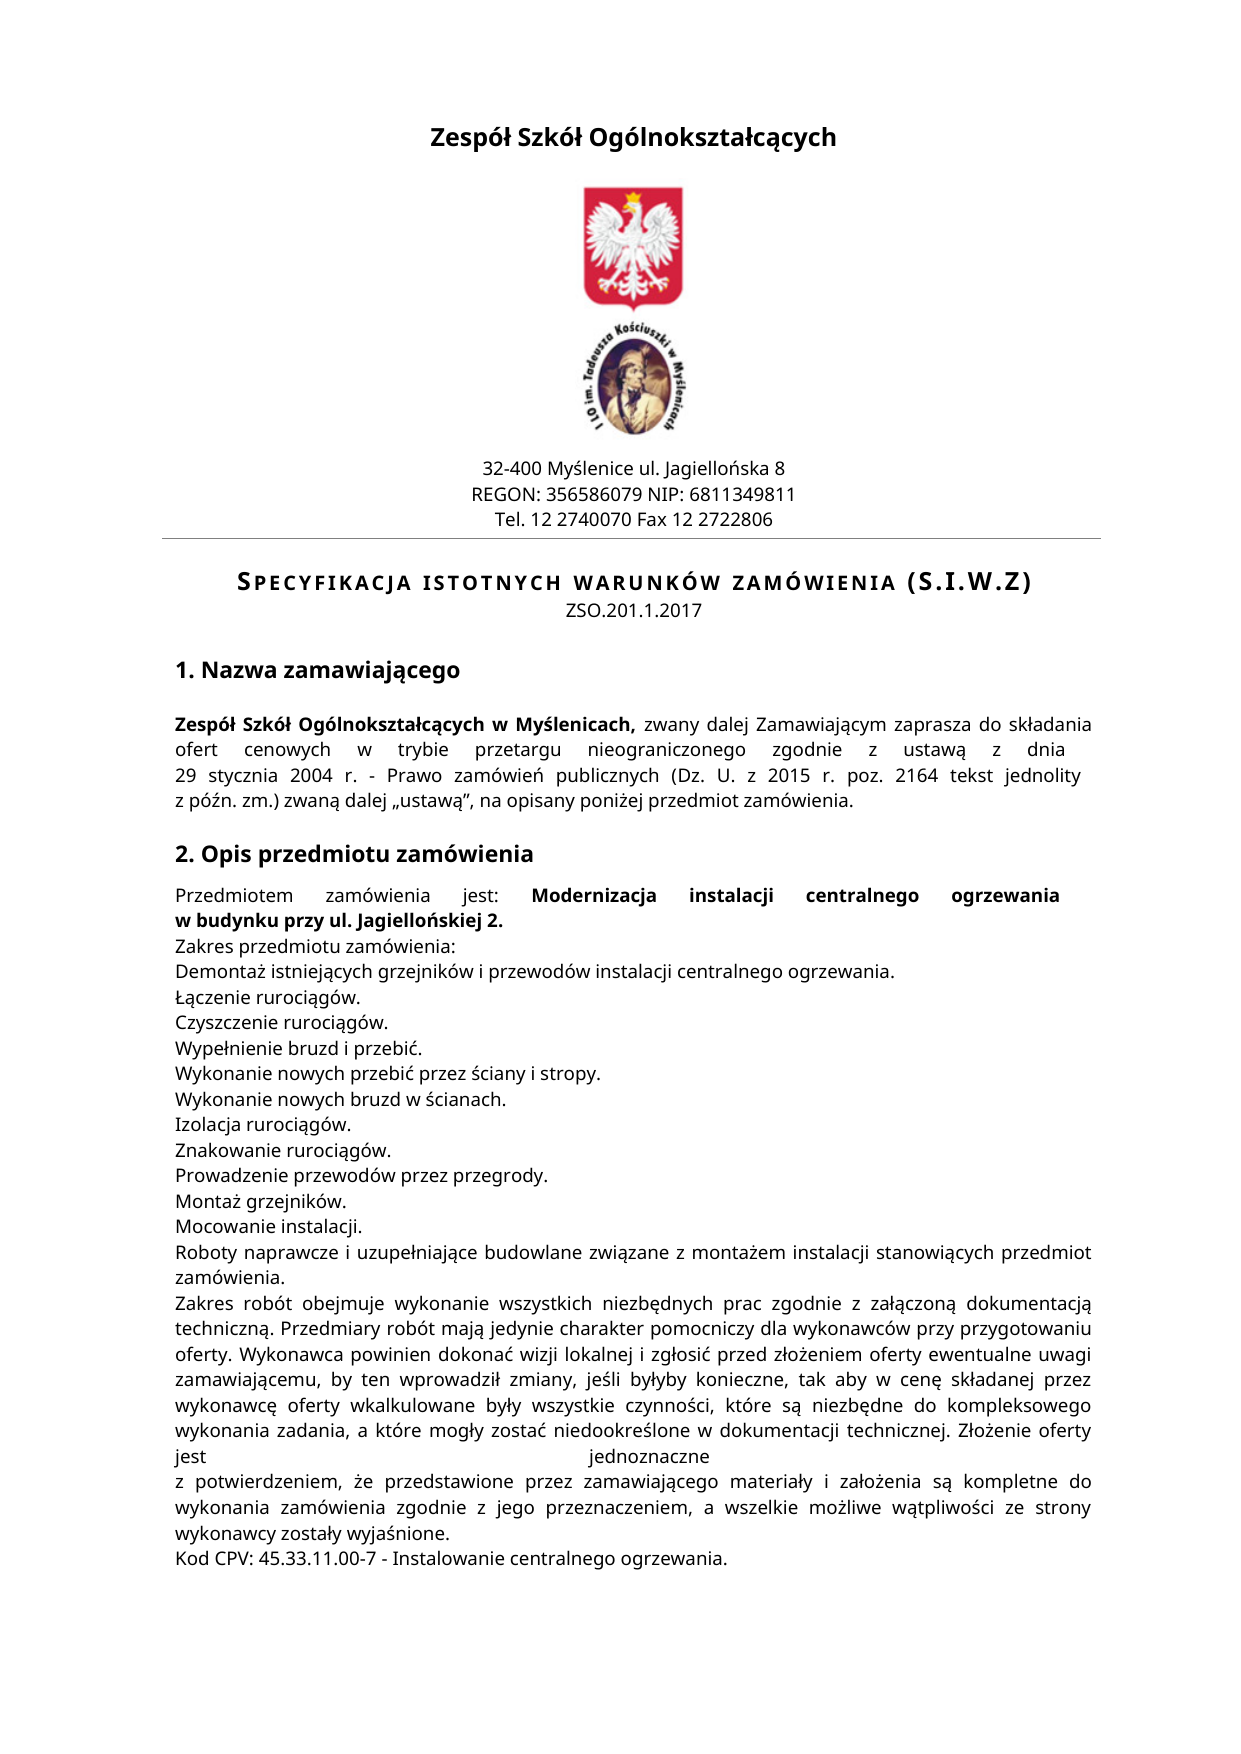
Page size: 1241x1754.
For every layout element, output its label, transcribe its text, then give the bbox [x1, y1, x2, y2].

text Łączenie rurociągów. [175, 984, 1093, 1009]
text Zespół Szkół Ogólnokształcących w Myślenicach, zwany dalej Zamawiającym zaprasza do składania ofert cenowych w trybie przetargu nieograniczonego zgodnie z ustawą z dnia 29 stycznia 2004 r. - Prawo zamówień publicznych (Dz. U. z 2015 r. poz. 2164 tekst jednolity z późn. zm.) zwaną dalej „ustawą”, na opisany poniżej przedmiot zamówienia. [175, 711, 1093, 813]
subtitle 2. Opis przedmiotu zamówienia [175, 838, 1093, 869]
text Zakres robót obejmuje wykonanie wszystkich niezbędnych prac zgodnie z załączoną dokumentacją techniczną. Przedmiary robót mają jedynie charakter pomocniczy dla wykonawców przy przygotowaniu oferty. Wykonawca powinien dokonać wizji lokalnej i zgłosić przed złożeniem oferty ewentualne uwagi zamawiającemu, by ten wprowadził zmiany, jeśli byłyby konieczne, tak aby w cenę składanej przez wykonawcę oferty wkalkulowane były wszystkie czynności, które są niezbędne do kompleksowego wykonania zadania, a które mogły zostać niedookreślone w dokumentacji technicznej. Złożenie oferty jest jednoznaczne z potwierdzeniem, że przedstawione przez zamawiającego materiały i założenia są kompletne do wykonania zamówienia zgodnie z jego przeznaczeniem, a wszelkie możliwe wątpliwości ze strony wykonawcy zostały wyjaśnione. [175, 1290, 1093, 1545]
text Wypełnienie bruzd i przebić. [175, 1035, 1093, 1061]
text Demontaż istniejących grzejników i przewodów instalacji centralnego ogrzewania. [175, 958, 1093, 984]
text Wykonanie nowych przebić przez ściany i stropy. [175, 1061, 1093, 1086]
text Prowadzenie przewodów przez przegrody. [175, 1163, 1093, 1188]
text Specyfikacja istotnych warunków zamówienia (S.I.W.Z) [175, 563, 1093, 597]
text Montaż grzejników. [175, 1188, 1093, 1214]
text Kod CPV: 45.33.11.00-7 - Instalowanie centralnego ogrzewania. [175, 1545, 1093, 1571]
text 1. Nazwa zamawiającego [175, 654, 1093, 686]
text Wykonanie nowych bruzd w ścianach. [175, 1086, 1093, 1112]
text Roboty naprawcze i uzupełniające budowlane związane z montażem instalacji stanowiących przedmiot zamówienia. [175, 1239, 1093, 1290]
text Znakowanie rurociągów. [175, 1137, 1093, 1163]
text Przedmiotem zamówienia jest: Modernizacja instalacji centralnego ogrzewania w budynku przy ul. Jagiellońskiej 2. [175, 882, 1093, 933]
text Izolacja rurociągów. [175, 1112, 1093, 1137]
picture [575, 178, 693, 456]
text Zakres przedmiotu zamówienia: [175, 933, 1093, 958]
text Mocowanie instalacji. [175, 1214, 1093, 1239]
text ZSO.201.1.2017 [175, 597, 1093, 623]
text Czyszczenie rurociągów. [175, 1009, 1093, 1035]
